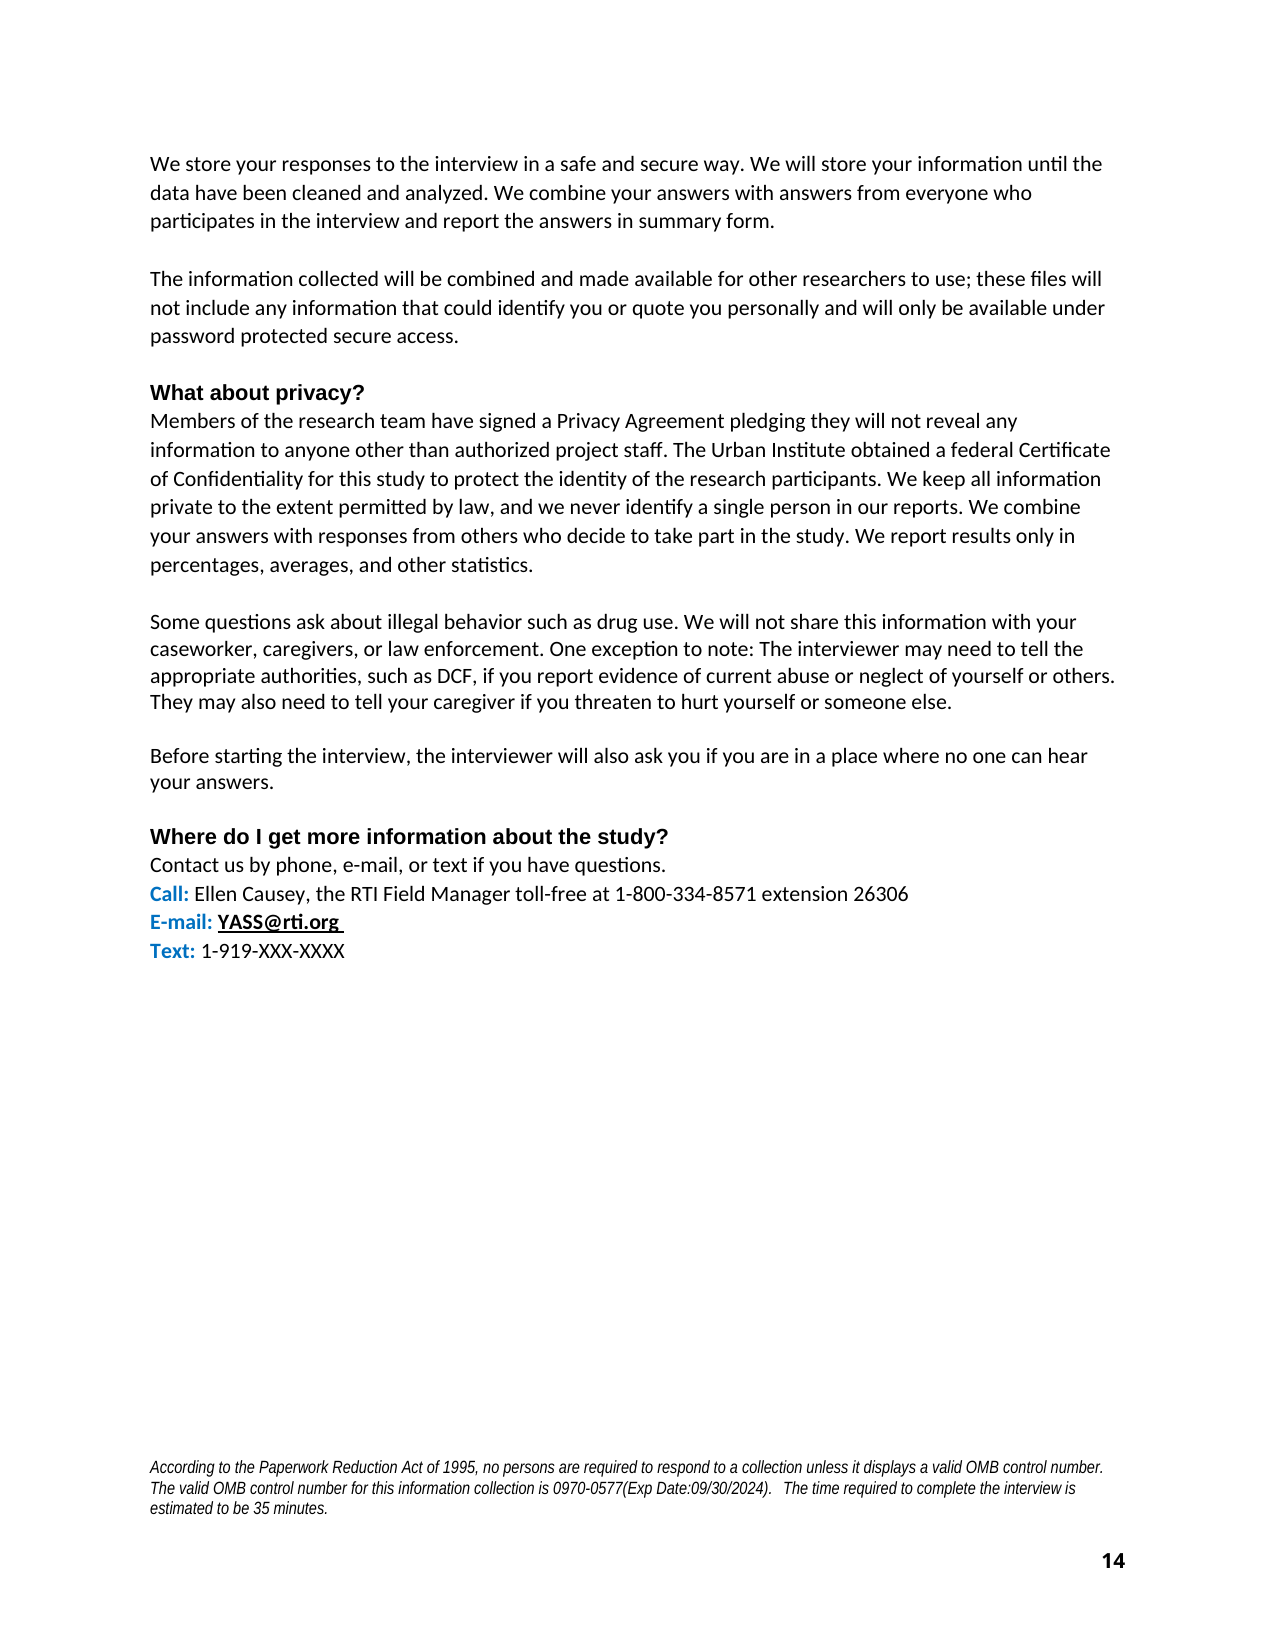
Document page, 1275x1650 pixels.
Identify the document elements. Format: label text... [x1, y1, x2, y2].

text We store your responses to the interview in a safe and secure way. We will store your information until the data have been cleaned and analyzed. We combine your answers with answers from everyone who participates in the interview and report the answers in summary form. [150, 150, 1125, 234]
text Where do I get more information about the study? [150, 824, 1125, 849]
text Call: Ellen Causey, the RTI Field Manager toll-free at 1-800-334-8571 extension 26306 [150, 880, 1125, 906]
text Text: 1-919-XXX-XXXX [150, 937, 1125, 964]
text Members of the research team have signed a Privacy Agreement pledging they will not reveal any information to anyone other than authorized project staff. The Urban Institute obtained a federal Certificate of Confidentiality for this study to protect the identity of the research participants. We keep all information private to the extent permitted by law, and we never identify a single person in our reports. We combine your answers with responses from others who decide to take part in the study. We report results only in percentages, averages, and other statistics. [150, 407, 1125, 578]
text Contact us by phone, e-mail, or text if you have questions. [150, 851, 1125, 878]
text The information collected will be combined and made available for other researchers to use; these files will not include any information that could identify you or quote you personally and will only be available under password protected secure access. [150, 265, 1125, 349]
text E-mail: YASS@rti.org [150, 908, 1125, 935]
text Before starting the interview, the interviewer will also ask you if you are in a place where no one can hear your answers. [150, 742, 1125, 795]
text Some questions ask about illegal behavior such as drug use. We will not share this information with your caseworker, caregivers, or law enforcement. One exception to note: The interviewer may need to tell the appropriate authorities, such as DCF, if you report evidence of current abuse or neglect of yourself or others. They may also need to tell your caregiver if you threaten to hurt yourself or someone else. [150, 608, 1125, 715]
text What about privacy? [150, 380, 1125, 405]
